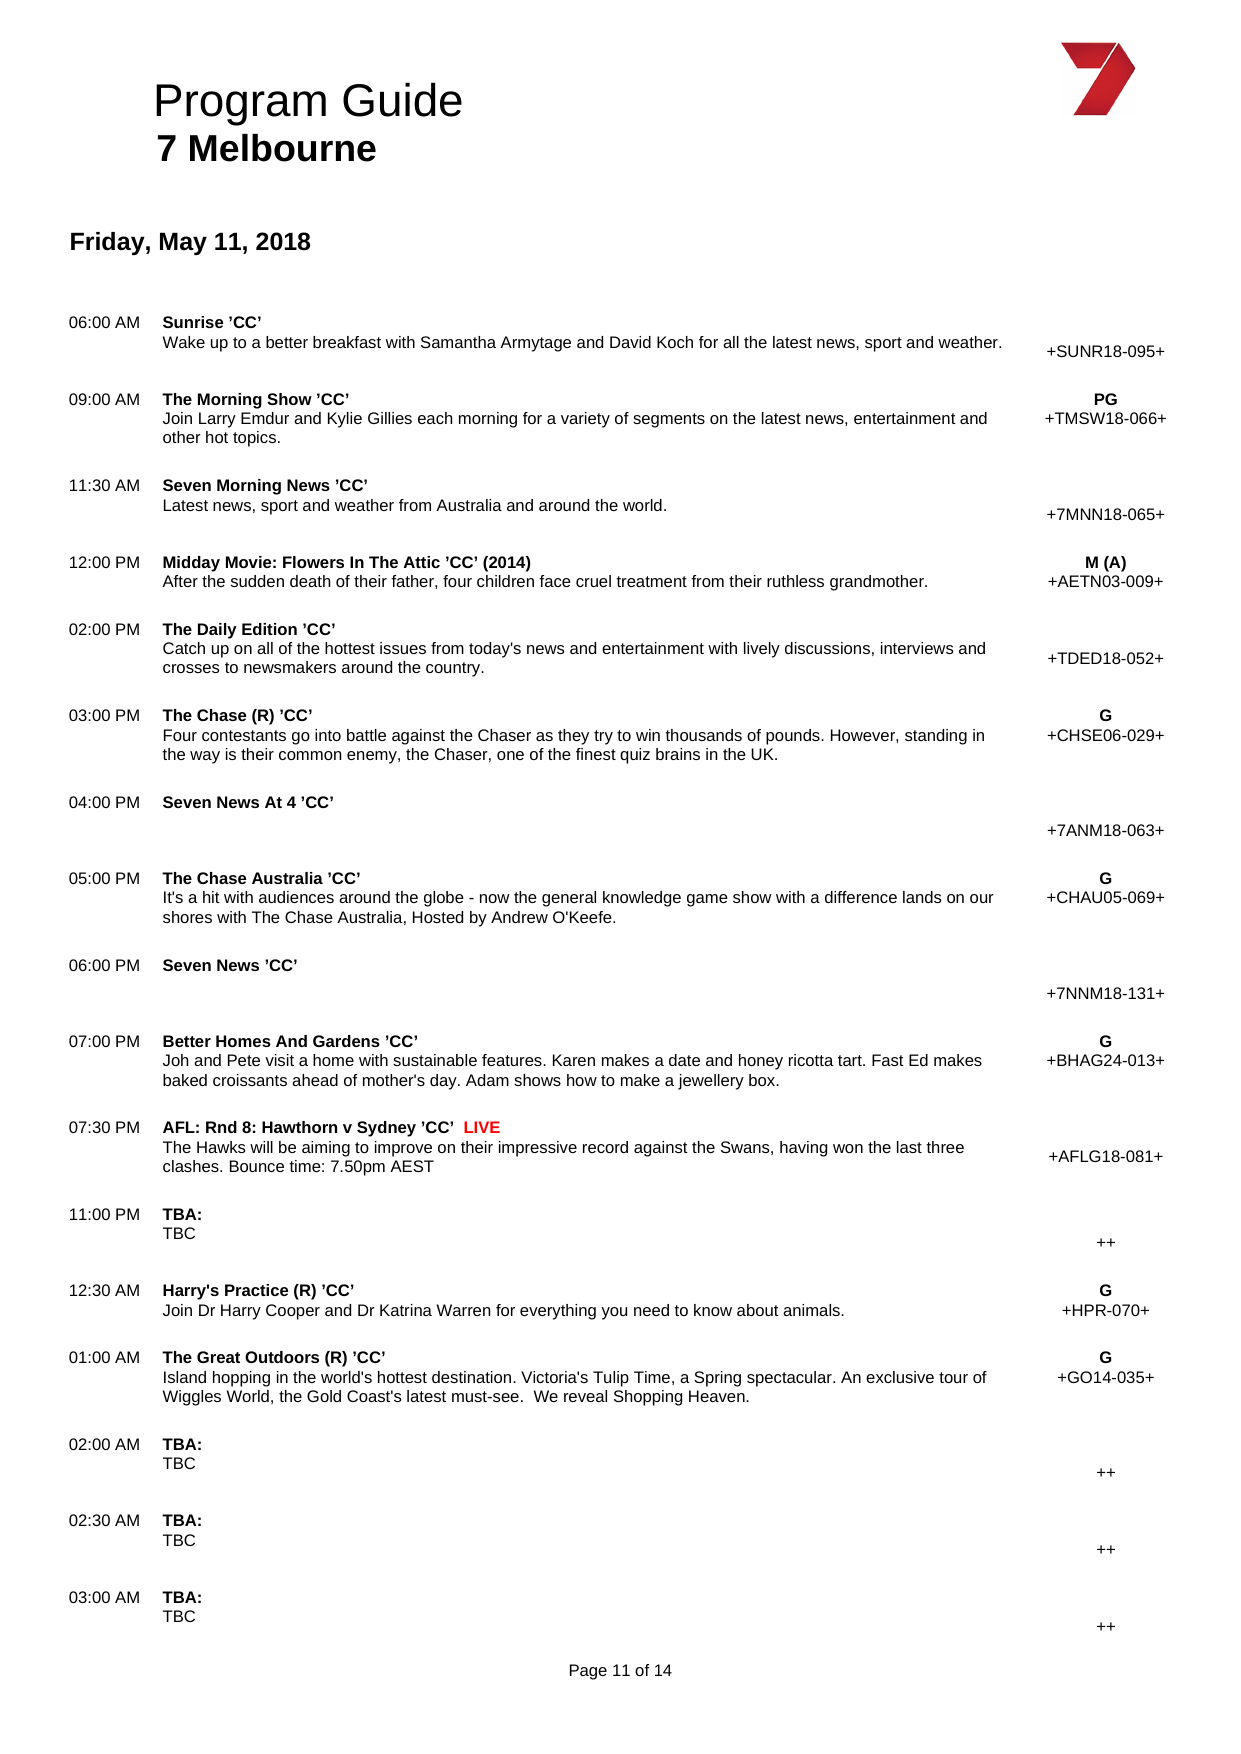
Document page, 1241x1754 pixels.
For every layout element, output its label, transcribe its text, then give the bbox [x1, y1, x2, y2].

table_header +AFLG18-081+ [1022, 1118, 1189, 1176]
table_header Sunrise ’CC’ Wake up to a better breakfast with Samantha Armytage and David Koch for all the latest news, sport and weather. [151, 313, 1022, 361]
table_header 04:00 PM [51, 793, 151, 840]
table_header ++ [1022, 1588, 1189, 1636]
table_header G +GO14-035+ [1022, 1348, 1189, 1406]
table_header Better Homes And Gardens ’CC’ Joh and Pete visit a home with sustainable features. Karen makes a date and honey ricotta tart. Fast Ed makes baked croissants ahead of mother's day. Adam shows how to make a jewellery box. [151, 1032, 1022, 1089]
table_header 03:00 AM [51, 1588, 151, 1636]
table_header The Morning Show ’CC’ Join Larry Emdur and Kylie Gillies each morning for a variety of segments on the latest news, entertainment and other hot topics. [151, 390, 1022, 447]
table_header 03:00 PM [51, 706, 151, 764]
table_header +7NNM18-131+ [1022, 955, 1189, 1003]
table_header +SUNR18-095+ [1022, 313, 1189, 361]
table_header 12:30 AM [51, 1281, 151, 1319]
table_header Seven News At 4 ’CC’ [151, 793, 1022, 840]
table_header Seven Morning News ’CC’ Latest news, sport and weather from Australia and around the world. [151, 476, 1022, 524]
table_header ++ [1022, 1205, 1189, 1252]
table_header 12:00 PM [51, 553, 151, 591]
table_header 11:30 AM [51, 476, 151, 524]
table_header 06:00 PM [51, 955, 151, 1003]
table_header The Daily Edition ’CC’ Catch up on all of the hottest issues from today's news and entertainment with lively discussions, interviews and crosses to newsmakers around the country. [151, 620, 1022, 677]
table_header M (A) +AETN03-009+ [1022, 553, 1189, 591]
table_header AFL: Rnd 8: Hawthorn v Sydney ’CC’ LIVE The Hawks will be aiming to improve on their impressive record against the Swans, having won the last three clashes. Bounce time: 7.50pm AEST [151, 1118, 1022, 1176]
table_header Midday Movie: Flowers In The Attic ’CC’ (2014) After the sudden death of their father, four children face cruel treatment from their ruthless grandmother. [151, 553, 1022, 591]
table_header G +HPR-070+ [1022, 1281, 1189, 1319]
table_header G +BHAG24-013+ [1022, 1032, 1189, 1089]
table_header Seven News ’CC’ [151, 955, 1022, 1003]
table_header 11:00 PM [51, 1205, 151, 1252]
table_header +7ANM18-063+ [1022, 793, 1189, 840]
table_header 05:00 PM [51, 869, 151, 927]
table_header PG +TMSW18-066+ [1022, 390, 1189, 447]
table_header Harry's Practice (R) ’CC’ Join Dr Harry Cooper and Dr Katrina Warren for everything you need to know about animals. [151, 1281, 1022, 1319]
table_header 07:30 PM [51, 1118, 151, 1176]
table_header +TDED18-052+ [1022, 620, 1189, 677]
table_header ++ [1022, 1511, 1189, 1559]
table_header The Great Outdoors (R) ’CC’ Island hopping in the world's hottest destination. Victoria's Tulip Time, a Spring spectacular. An exclusive tour of Wiggles World, the Gold Coast's latest must-see. We reveal Shopping Heaven. [151, 1348, 1022, 1406]
table_header G +CHSE06-029+ [1022, 706, 1189, 764]
table_header 01:00 AM [51, 1348, 151, 1406]
table_header TBA: TBC [151, 1205, 1022, 1252]
table_header The Chase (R) ’CC’ Four contestants go into battle against the Chaser as they try to win thousands of pounds. However, standing in the way is their common enemy, the Chaser, one of the finest quiz brains in the UK. [151, 706, 1022, 764]
table_header 09:00 AM [51, 390, 151, 447]
table_header 02:00 PM [51, 620, 151, 677]
table_header +7MNN18-065+ [1022, 476, 1189, 524]
table_header 07:00 PM [51, 1032, 151, 1089]
table_header TBA: TBC [151, 1435, 1022, 1482]
text Friday, May 11, 2018 [62, 227, 1178, 256]
picture [1059, 41, 1137, 117]
table_header The Chase Australia ’CC’ It's a hit with audiences around the globe - now the general knowledge game show with a difference lands on our shores with The Chase Australia, Hosted by Andrew O'Keefe. [151, 869, 1022, 927]
table_header 06:00 AM [51, 313, 151, 361]
table_header ++ [1022, 1435, 1189, 1482]
table_header 02:00 AM [51, 1435, 151, 1482]
table_header G +CHAU05-069+ [1022, 869, 1189, 927]
table_header TBA: TBC [151, 1588, 1022, 1636]
table_header TBA: TBC [151, 1511, 1022, 1559]
table_header 02:30 AM [51, 1511, 151, 1559]
